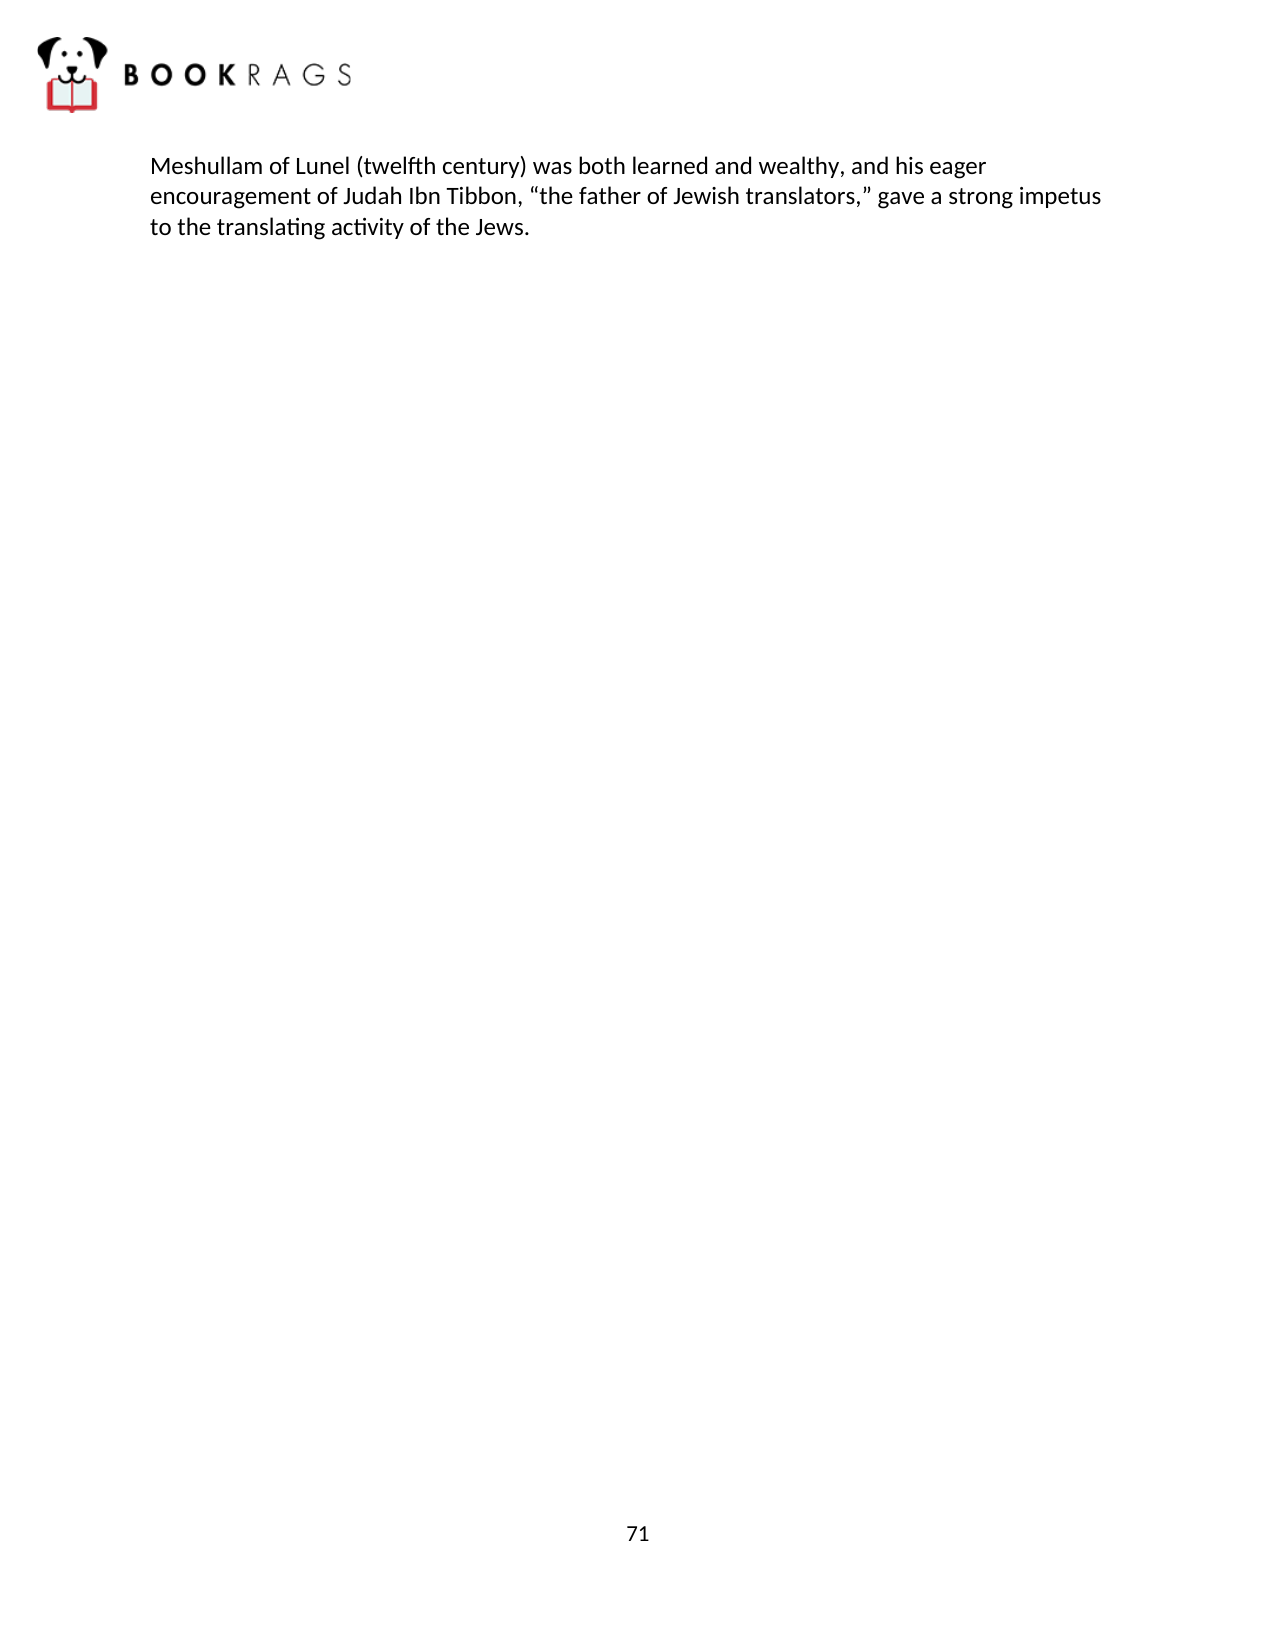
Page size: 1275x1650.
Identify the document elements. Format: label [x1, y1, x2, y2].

picture [37, 37, 351, 113]
text [150, 150, 1125, 242]
